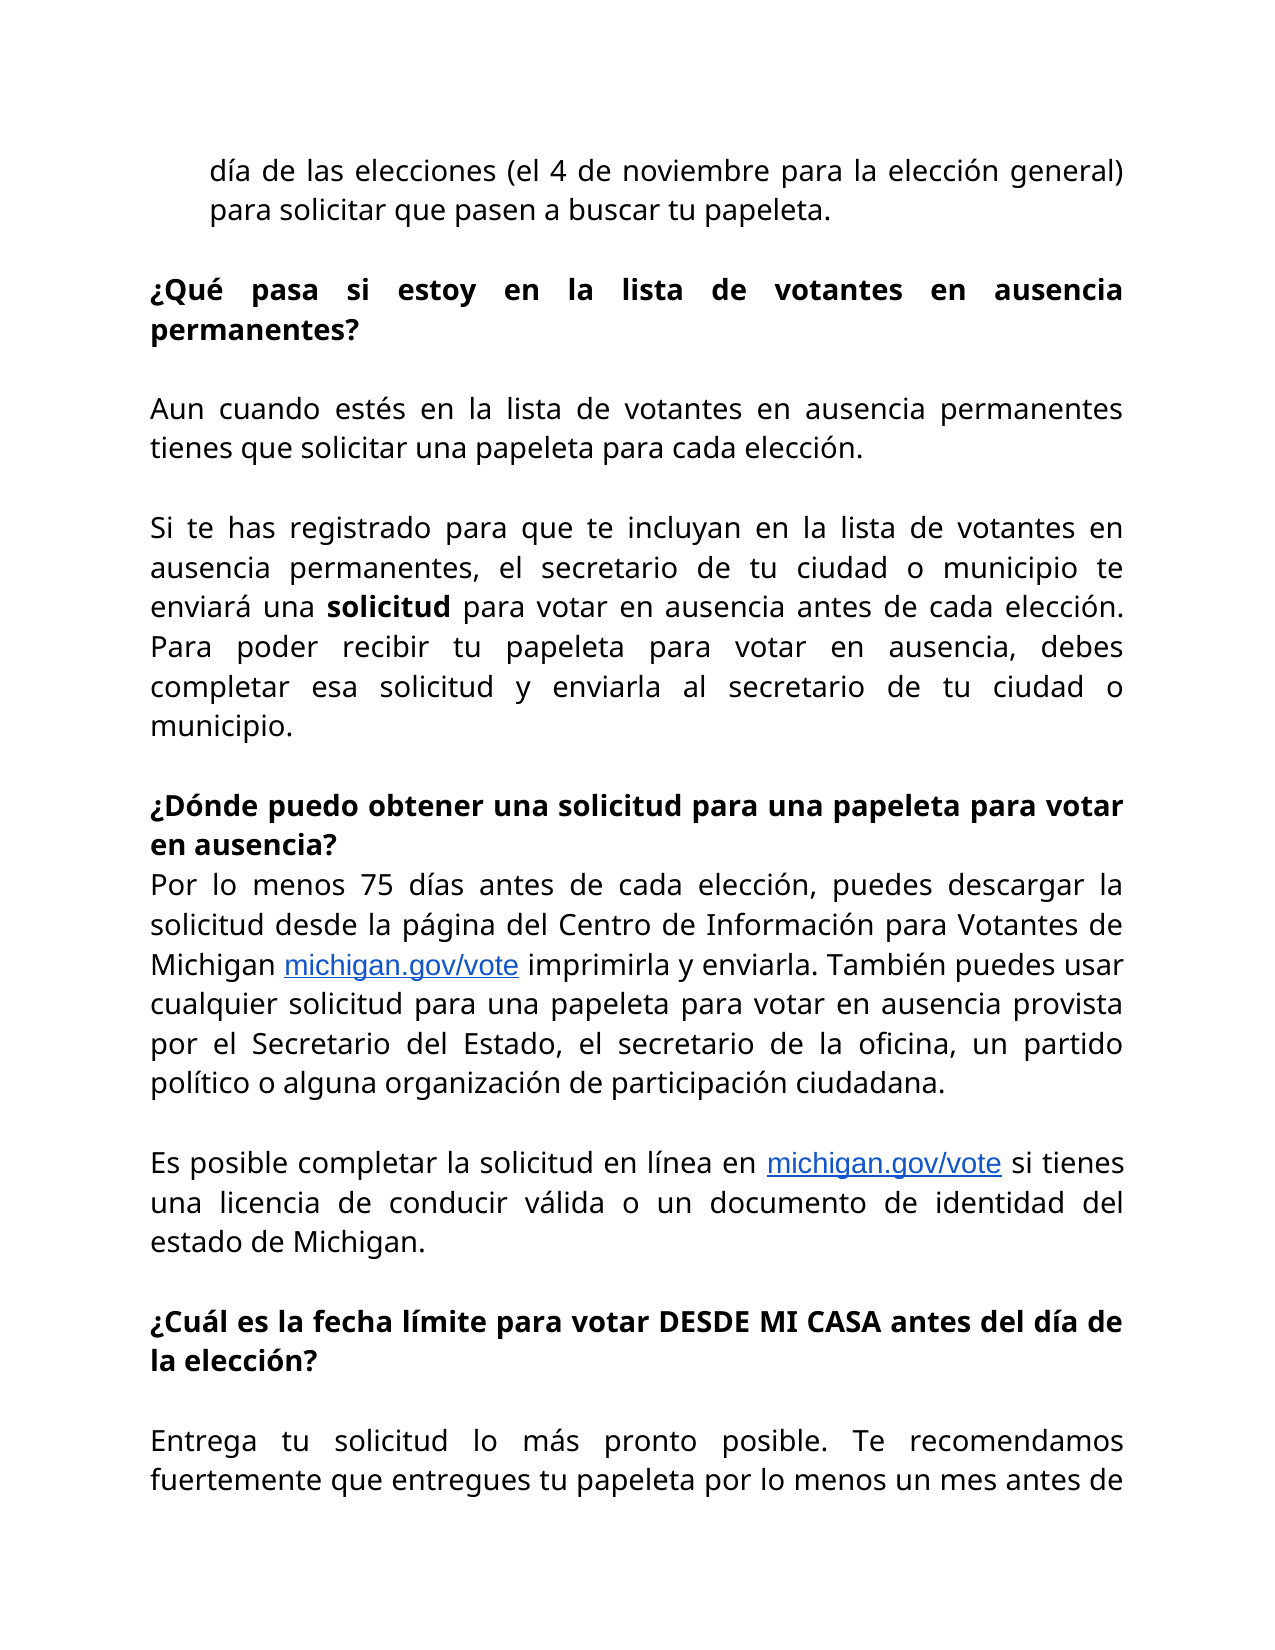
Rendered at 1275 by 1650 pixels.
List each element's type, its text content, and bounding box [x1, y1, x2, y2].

text Aun cuando estés en la lista de votantes en ausencia permanentes tienes que solicitar una papeleta para cada elección. [150, 388, 1125, 467]
text Si te has registrado para que te incluyan en la lista de votantes en ausencia permanentes, el secretario de tu ciudad o municipio te enviará una solicitud para votar en ausencia antes de cada elección. Para poder recibir tu papeleta para votar en ausencia, debes completar esa solicitud y enviarla al secretario de tu ciudad o municipio. [150, 507, 1125, 745]
text ¿Cuál es la fecha límite para votar DESDE MI CASA antes del día de la elección? [150, 1301, 1125, 1380]
text Por lo menos 75 días antes de cada elección, puedes descargar la solicitud desde la página del Centro de Información para Votantes de Michigan michigan.gov/vote imprimirla y enviarla. También puedes usar cualquier solicitud para una papeleta para votar en ausencia provista por el Secretario del Estado, el secretario de la oficina, un partido político o alguna organización de participación ciudadana. [150, 864, 1125, 1102]
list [150, 150, 1125, 229]
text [150, 1420, 1125, 1499]
text ¿Qué pasa si estoy en la lista de votantes en ausencia permanentes? [150, 269, 1125, 348]
text Es posible completar la solicitud en línea en si tienes una licencia de conducir válida o un documento de identidad del estado de Michigan. [150, 1142, 1125, 1261]
text ¿Dónde puedo obtener una solicitud para una papeleta para votar en ausencia? [150, 785, 1125, 864]
